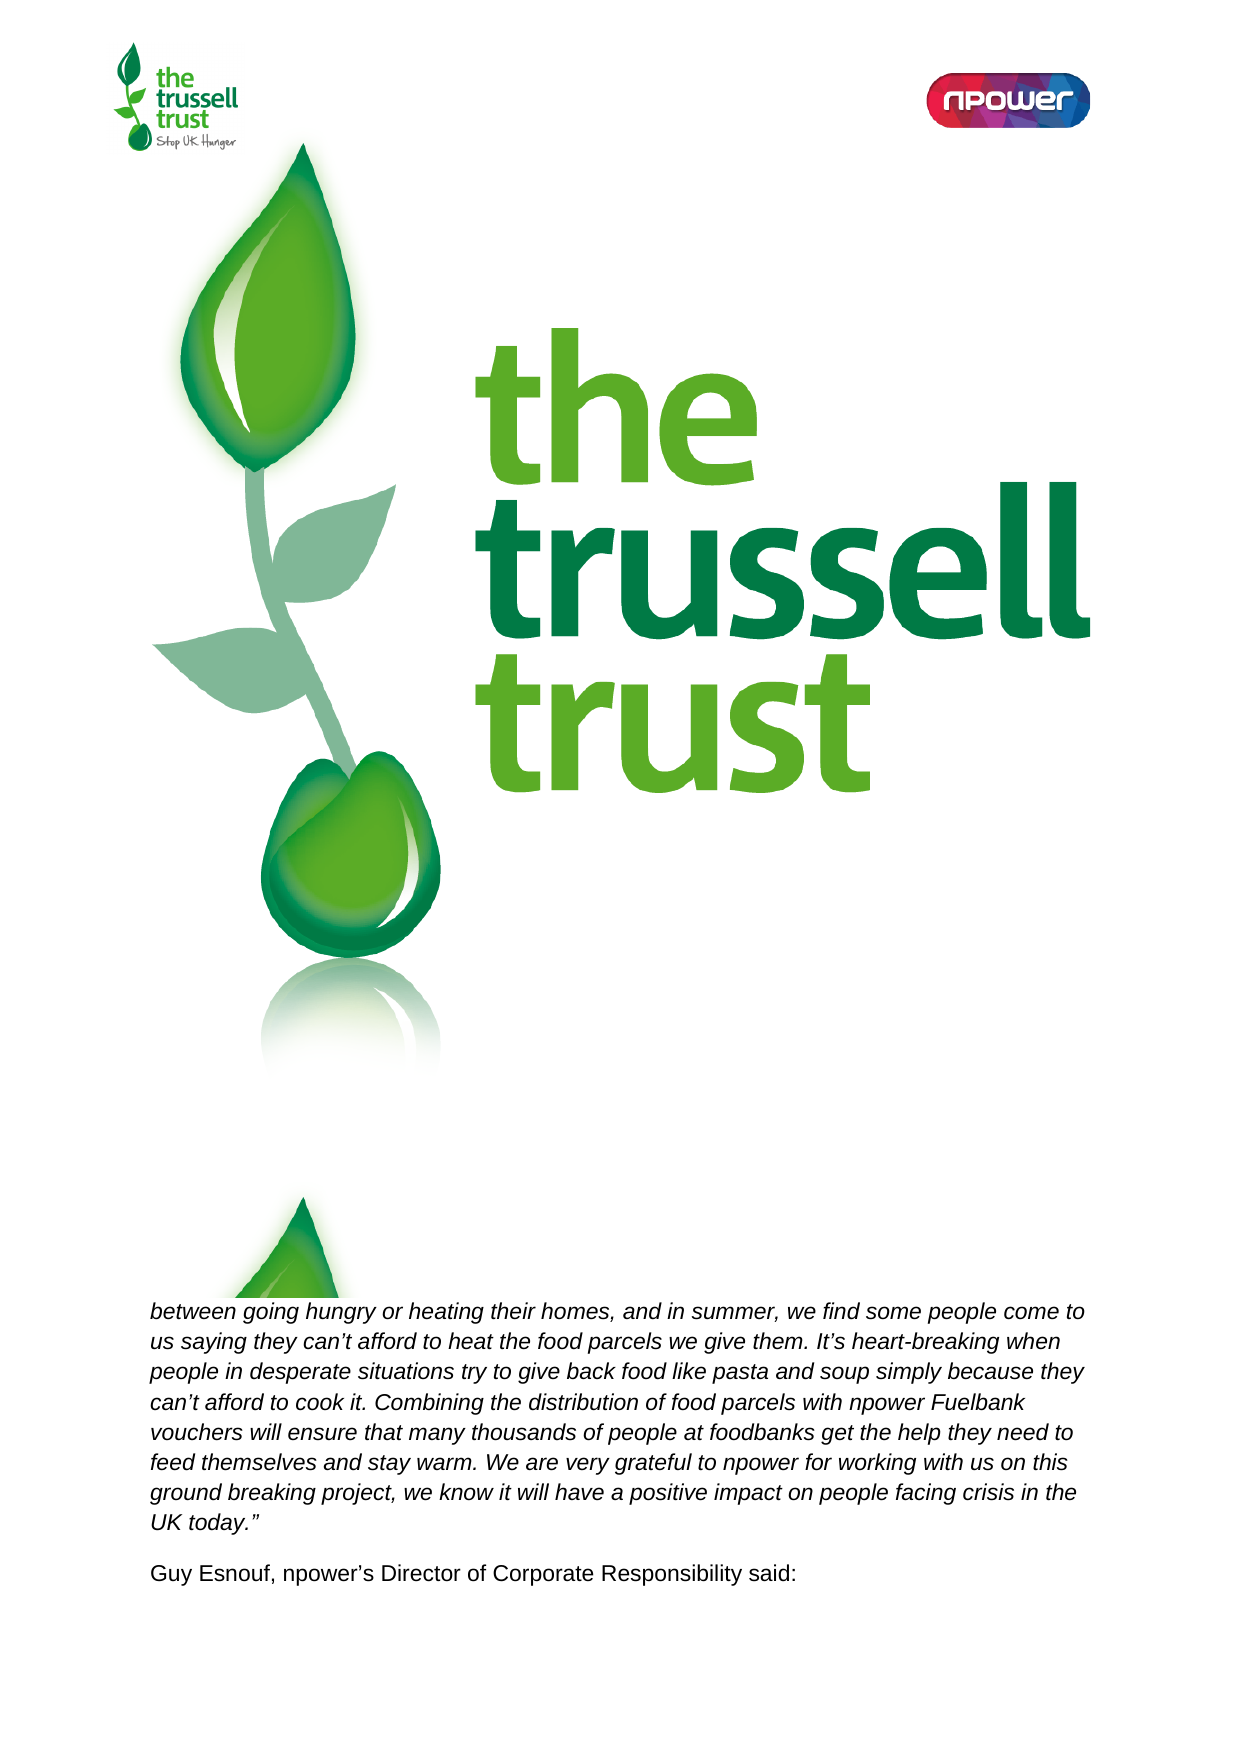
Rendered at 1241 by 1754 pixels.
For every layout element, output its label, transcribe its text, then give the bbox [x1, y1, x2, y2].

picture [106, 42, 1091, 1298]
text Guy Esnouf, npower’s Director of Corporate Responsibility said: [150, 1560, 1090, 1587]
text “Across the Trussell Trust foodbank network, we are seeing a real need all-year round for help with energy as well as food. In winter, foodbank clients come to us having to choose between going hungry or heating their homes, and in summer, we find some people come to us saying they can’t afford to heat the food parcels we give them. It’s heart-breaking when people in desperate situations try to give back food like pasta and soup simply because they can’t afford to cook it. Combining the distribution of food parcels with npower Fuelbank vouchers will ensure that many thousands of people at foodbanks get the help they need to feed themselves and stay warm. We are very grateful to npower for working with us on this ground breaking project, we know it will have a positive impact on people facing crisis in the UK today.” [150, 1298, 1090, 1536]
